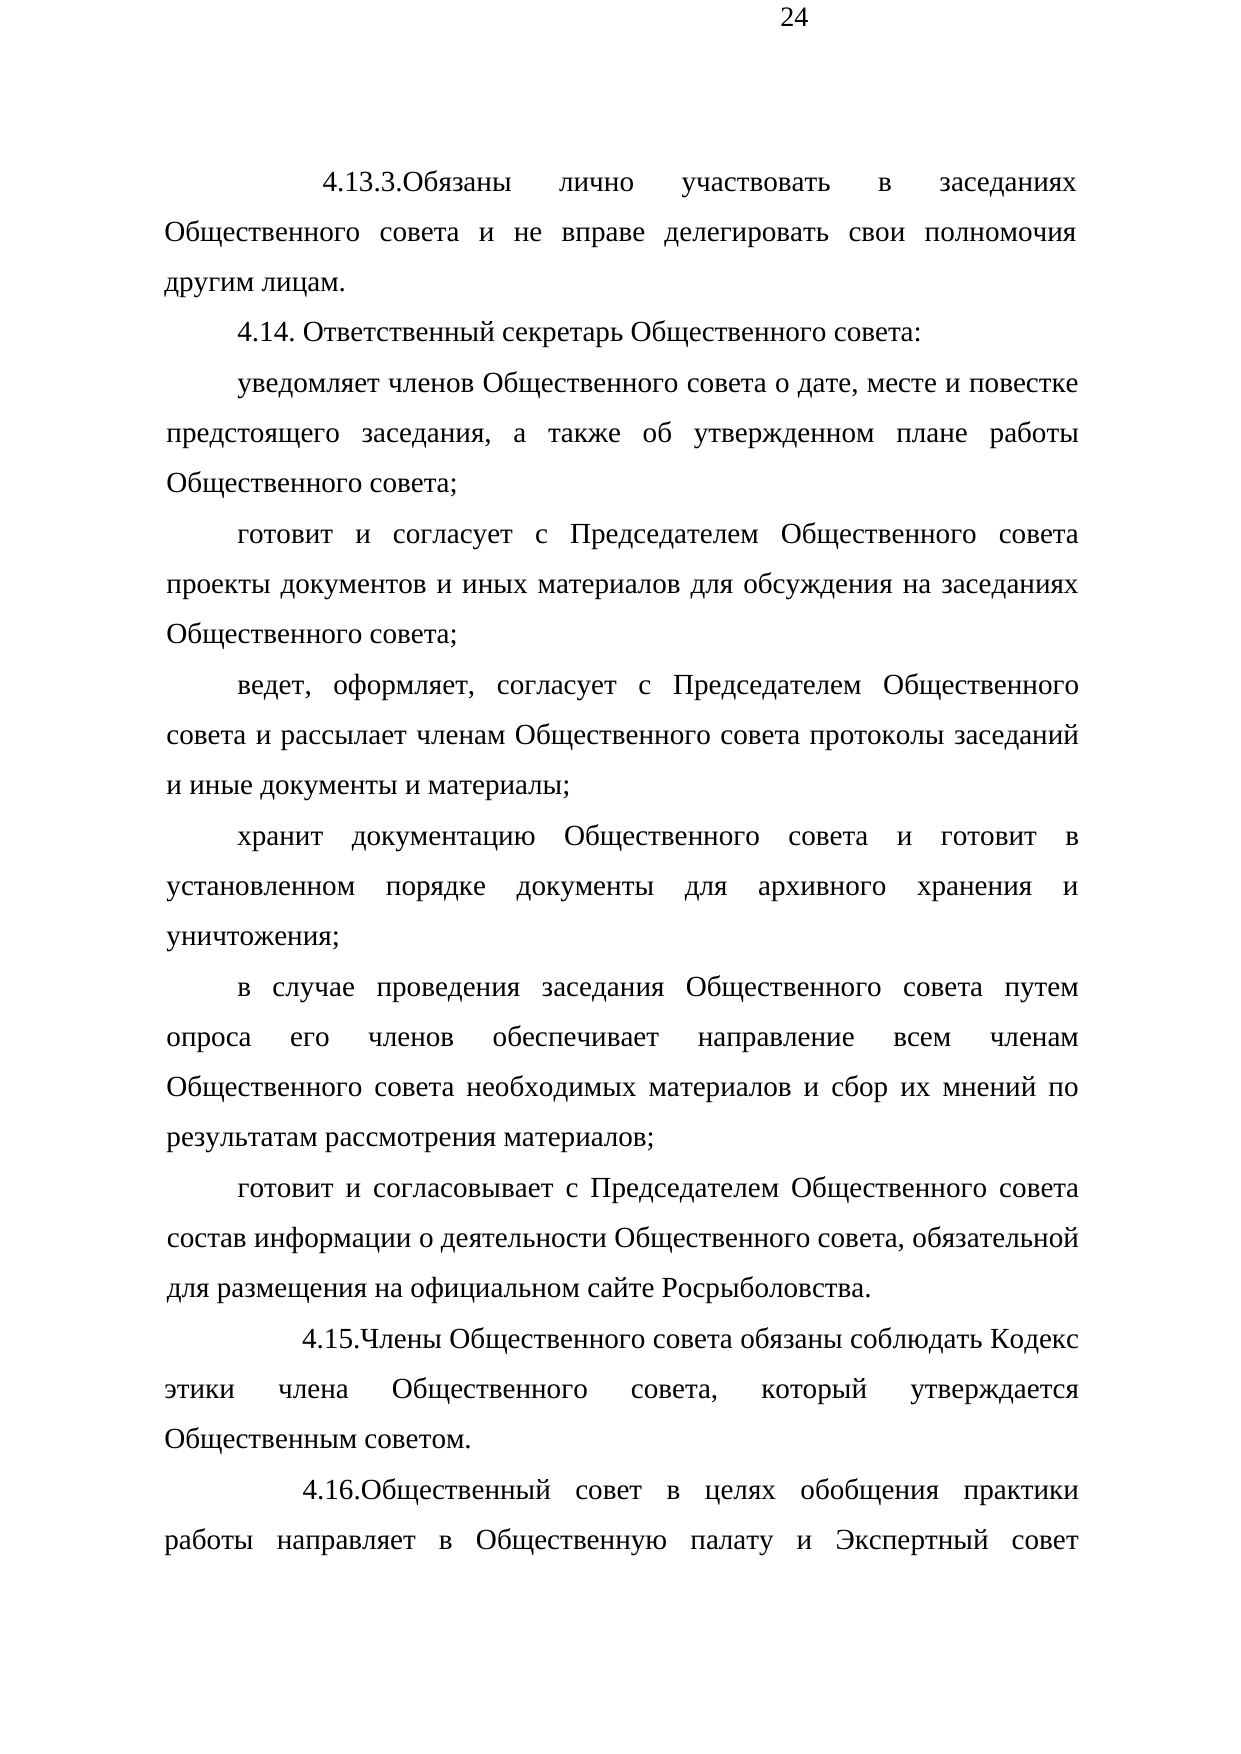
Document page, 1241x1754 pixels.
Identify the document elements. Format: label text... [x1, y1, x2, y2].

text 4.14. Ответственный секретарь Общественного совета: [166, 314, 1077, 348]
text в случае проведения заседания Общественного совета путем опроса его членов обеспечивает направление всем членам Общественного совета необходимых материалов и сбор их мнений по результатам рассмотрения материалов; [166, 969, 1079, 1153]
text готовит и согласует с Председателем Общественного совета проекты документов и иных материалов для обсуждения на заседаниях Общественного совета; [166, 516, 1079, 650]
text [164, 1472, 1079, 1556]
text хранит документацию Общественного совета и готовит в установленном порядке документы для архивного хранения и уничтожения; [166, 818, 1079, 952]
text ведет, оформляет, согласует с Председателем Общественного совета и рассылает членам Общественного совета протоколы заседаний и иные документы и материалы; [166, 667, 1079, 801]
text 4.15.Члены Общественного совета обязаны соблюдать Кодекс этики члена Общественного совета, который утверждается Общественным советом. [164, 1321, 1079, 1455]
text готовит и согласовывает с Председателем Общественного совета состав информации о деятельности Общественного совета, обязательной для размещения на официальном сайте Росрыболовства. [167, 1170, 1079, 1304]
text 4.13.3.Обязаны лично участвовать в заседаниях Общественного совета и не вправе делегировать свои полномочия другим лицам. [164, 164, 1077, 298]
text уведомляет членов Общественного совета о дате, месте и повестке предстоящего заседания, а также об утвержденном плане работы Общественного совета; [166, 365, 1079, 499]
